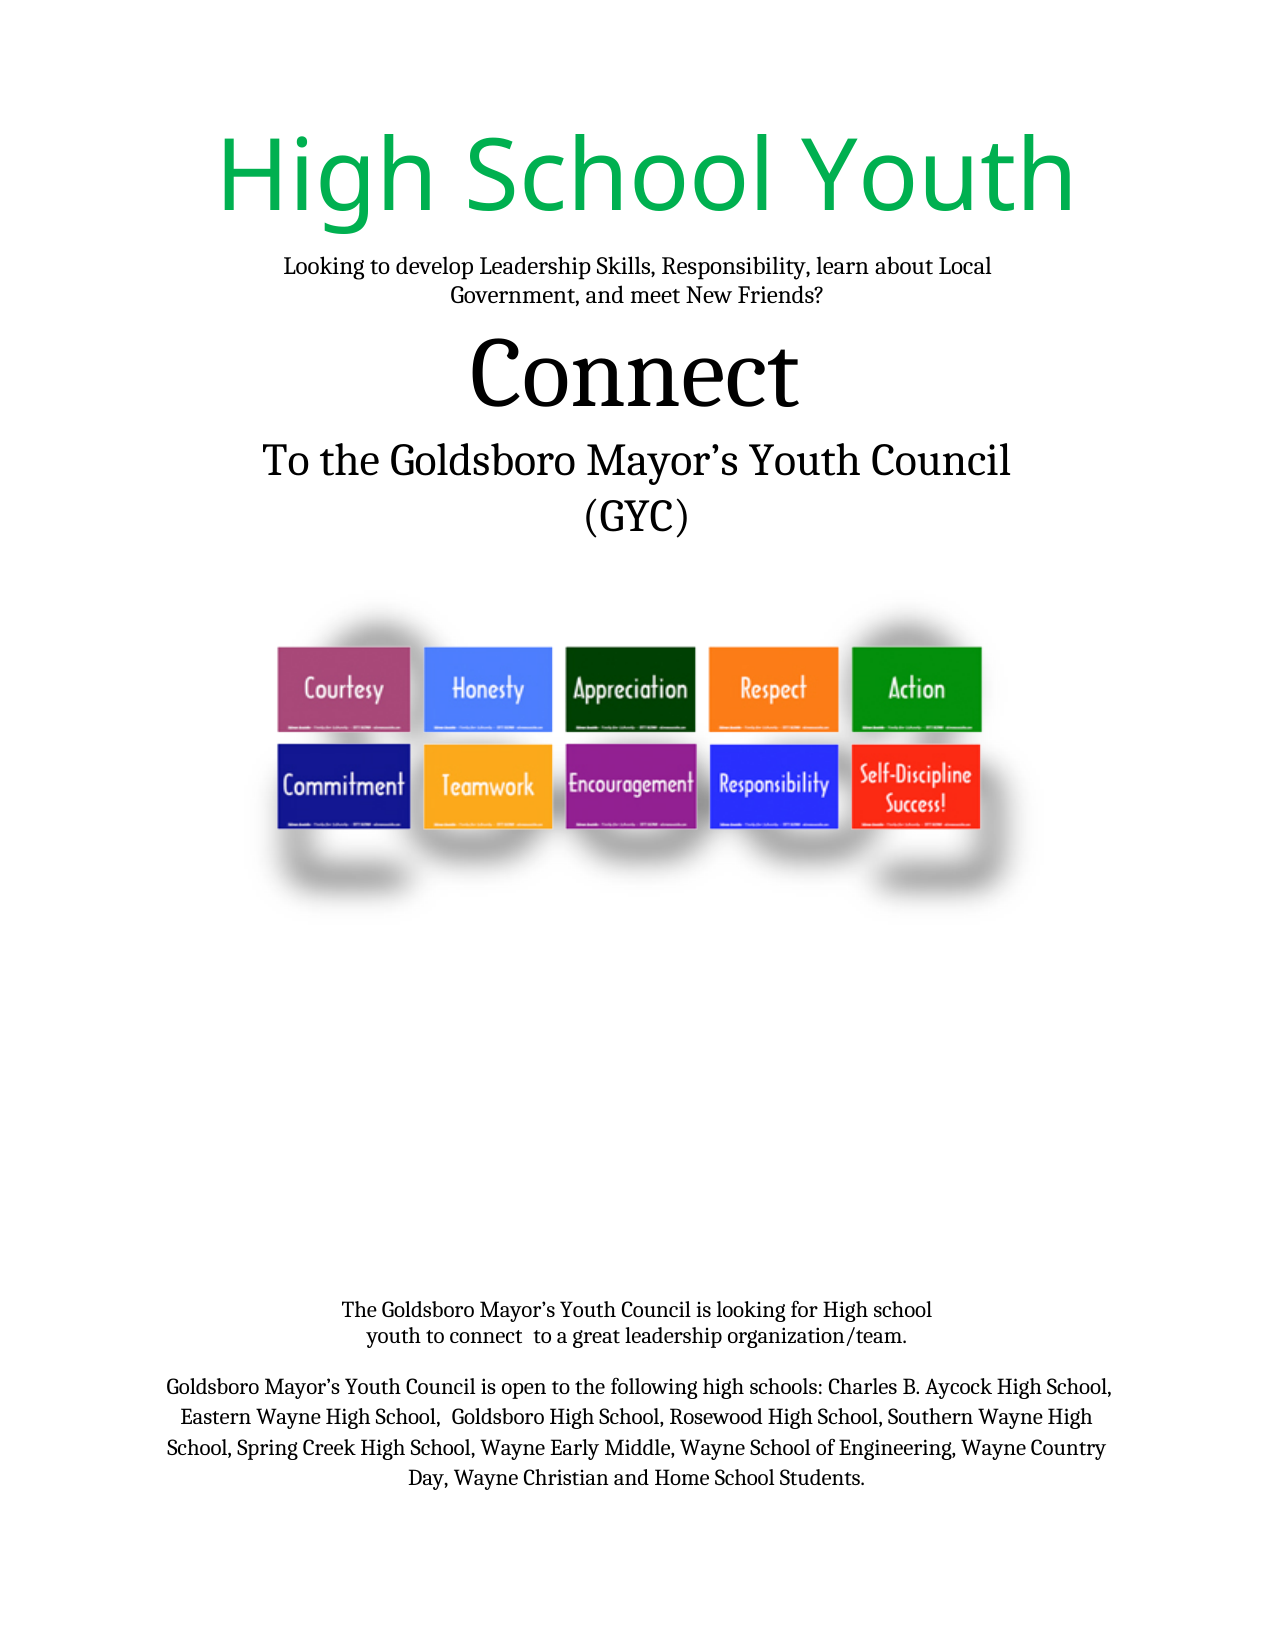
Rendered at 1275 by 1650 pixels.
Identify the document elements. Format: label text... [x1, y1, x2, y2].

text Goldsboro Mayor’s Youth Council is open to the following high schools: Charles B. Aycock High School, Eastern Wayne High School, Goldsboro High School, Rosewood High School, Southern Wayne High School, Spring Creek High School, Wayne Early Middle, Wayne School of Engineering, Wayne Country Day, Wayne Christian and Home School Students. [158, 1374, 1114, 1491]
text To the Goldsboro Mayor’s Youth Council (GYC) [233, 431, 1039, 543]
text Connect [298, 309, 972, 431]
text The Goldsboro Mayor’s Youth Council is looking for High school [158, 1297, 1115, 1323]
text youth to connect to a great leadership organization/team. [158, 1323, 1115, 1349]
picture [240, 583, 1051, 931]
subtitle Looking to develop Leadership Skills, Responsibility, learn about Local Government, and meet New Friends? [244, 252, 1031, 309]
text High School Youth [215, 103, 1117, 239]
